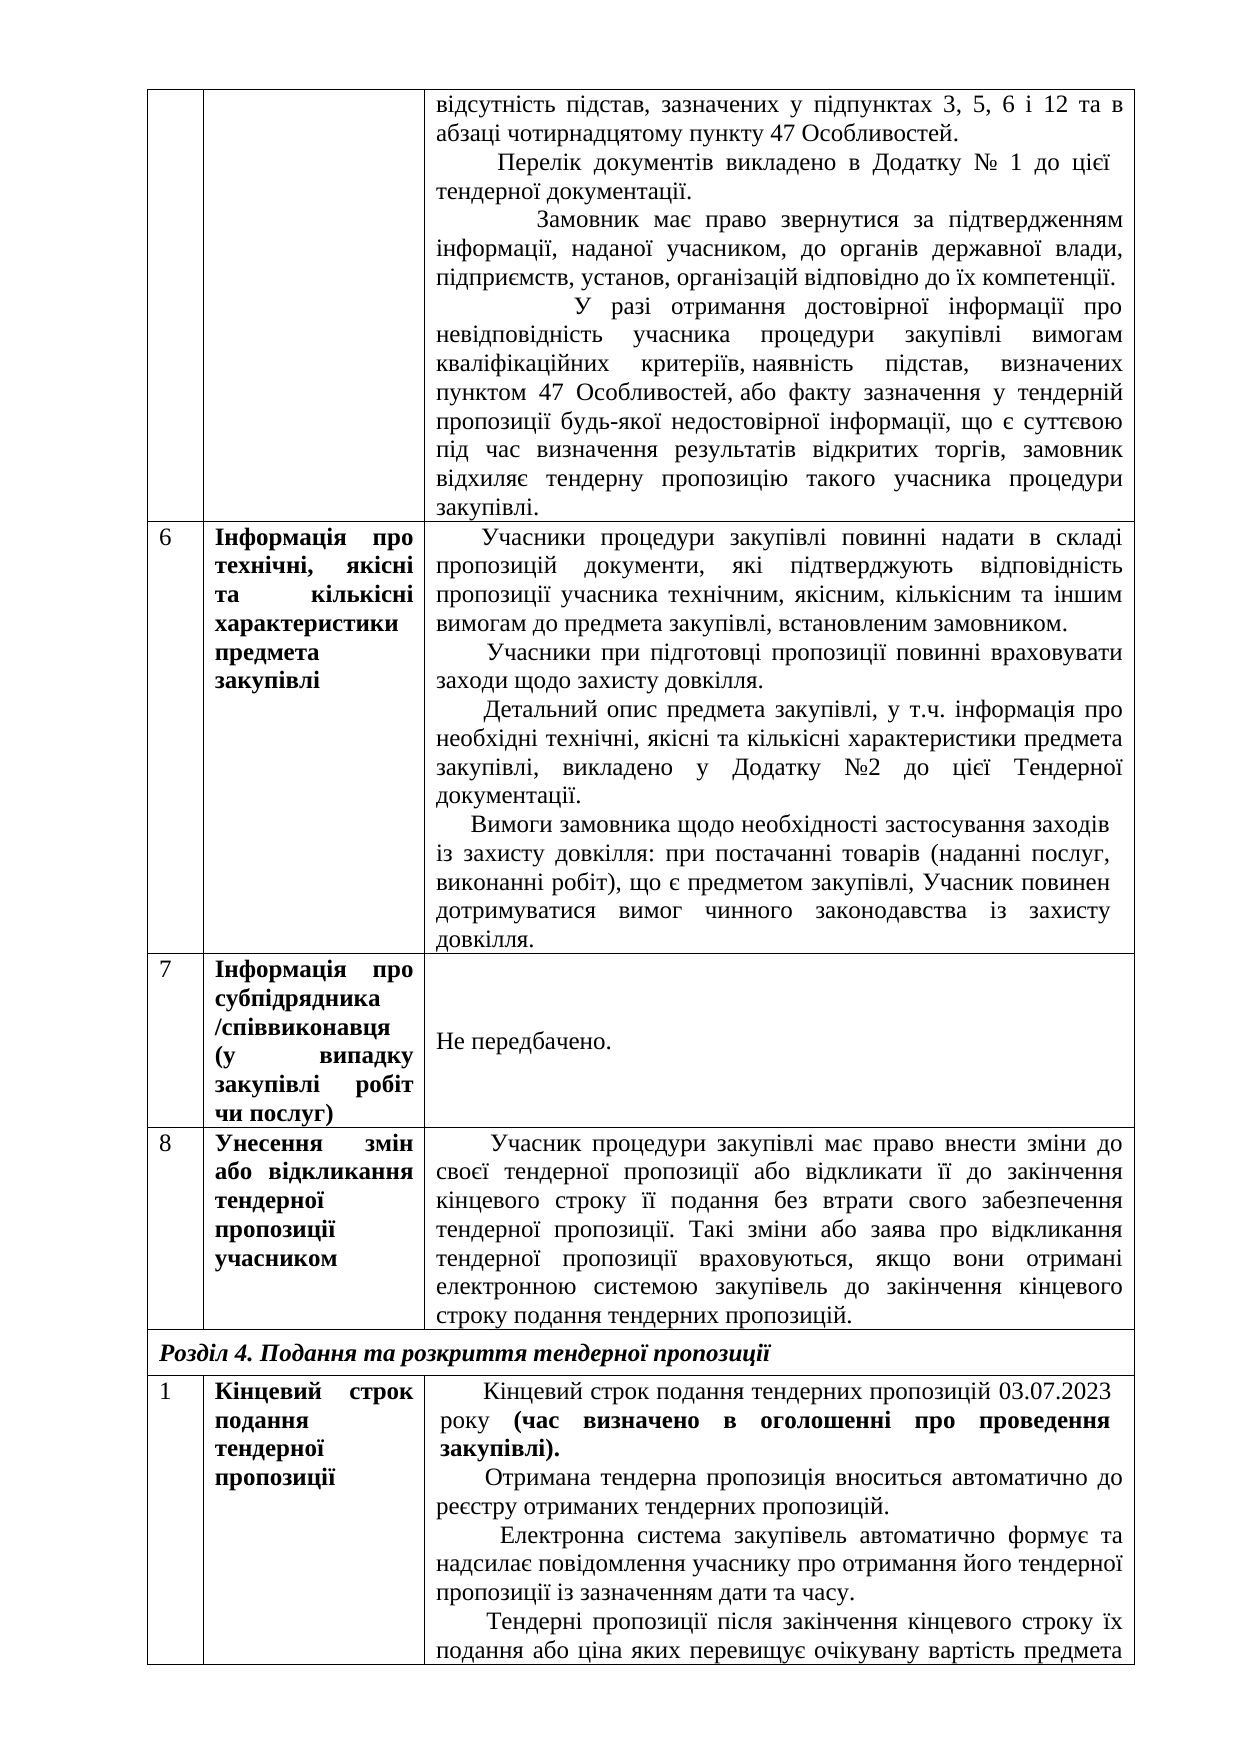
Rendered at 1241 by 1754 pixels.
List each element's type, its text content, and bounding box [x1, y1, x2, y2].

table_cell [425, 90, 1134, 521]
table_cell 5 [148, 90, 203, 521]
table_cell 7 [148, 954, 203, 1127]
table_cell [204, 1376, 424, 1663]
table_cell Розділ 4. Подання та розкриття тендерної пропозиції [148, 1330, 1134, 1375]
table_cell 8 [148, 1128, 203, 1329]
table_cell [204, 90, 424, 521]
table_cell 1 [148, 1376, 203, 1663]
table_cell Не передбачено. [425, 954, 1134, 1127]
table_cell Учасник процедури закупівлі має право внести зміни до своєї тендерної пропозиції або відкликати її до закінчення кінцевого строку її подання без втрати свого забезпечення тендерної пропозиції. Такі зміни або заява про відкликання тендерної пропозиції враховуються, якщо вони отримані електронною системою закупівель до закінчення кінцевого строку подання тендерних пропозицій. [425, 1128, 1134, 1329]
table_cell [425, 1376, 1134, 1663]
table_cell Учасники процедури закупівлі повинні надати в складі пропозицій документи, які підтверджують відповідність пропозиції учасника технічним, якісним, кількісним та іншим вимогам до предмета закупівлі, встановленим замовником. Учасники при підготовці пропозиції повинні враховувати заходи щодо захисту довкілля. Детальний опис предмета закупівлі, у т.ч. інформація про необхідні технічні, якісні та кількісні характеристики предмета закупівлі, викладено у Додатку №2 до цієї Тендерної документації. Вимоги замовника щодо необхідності застосування заходів із захисту довкілля: при постачанні товарів (наданні послуг, виконанні робіт), що є предметом закупівлі, Учасник повинен дотримуватися вимог чинного законодавства із захисту довкілля. [425, 522, 1134, 953]
table_cell Інформація про субпідрядника /співвиконавця (у випадку закупівлі робіт чи послуг) [204, 954, 424, 1127]
table_cell Інформація про технічні, якісні та кількісні характеристики предмета закупівлі [204, 522, 424, 953]
table_cell 6 [148, 522, 203, 953]
table_cell Унесення змін або відкликання тендерної пропозиції учасником [204, 1128, 424, 1329]
